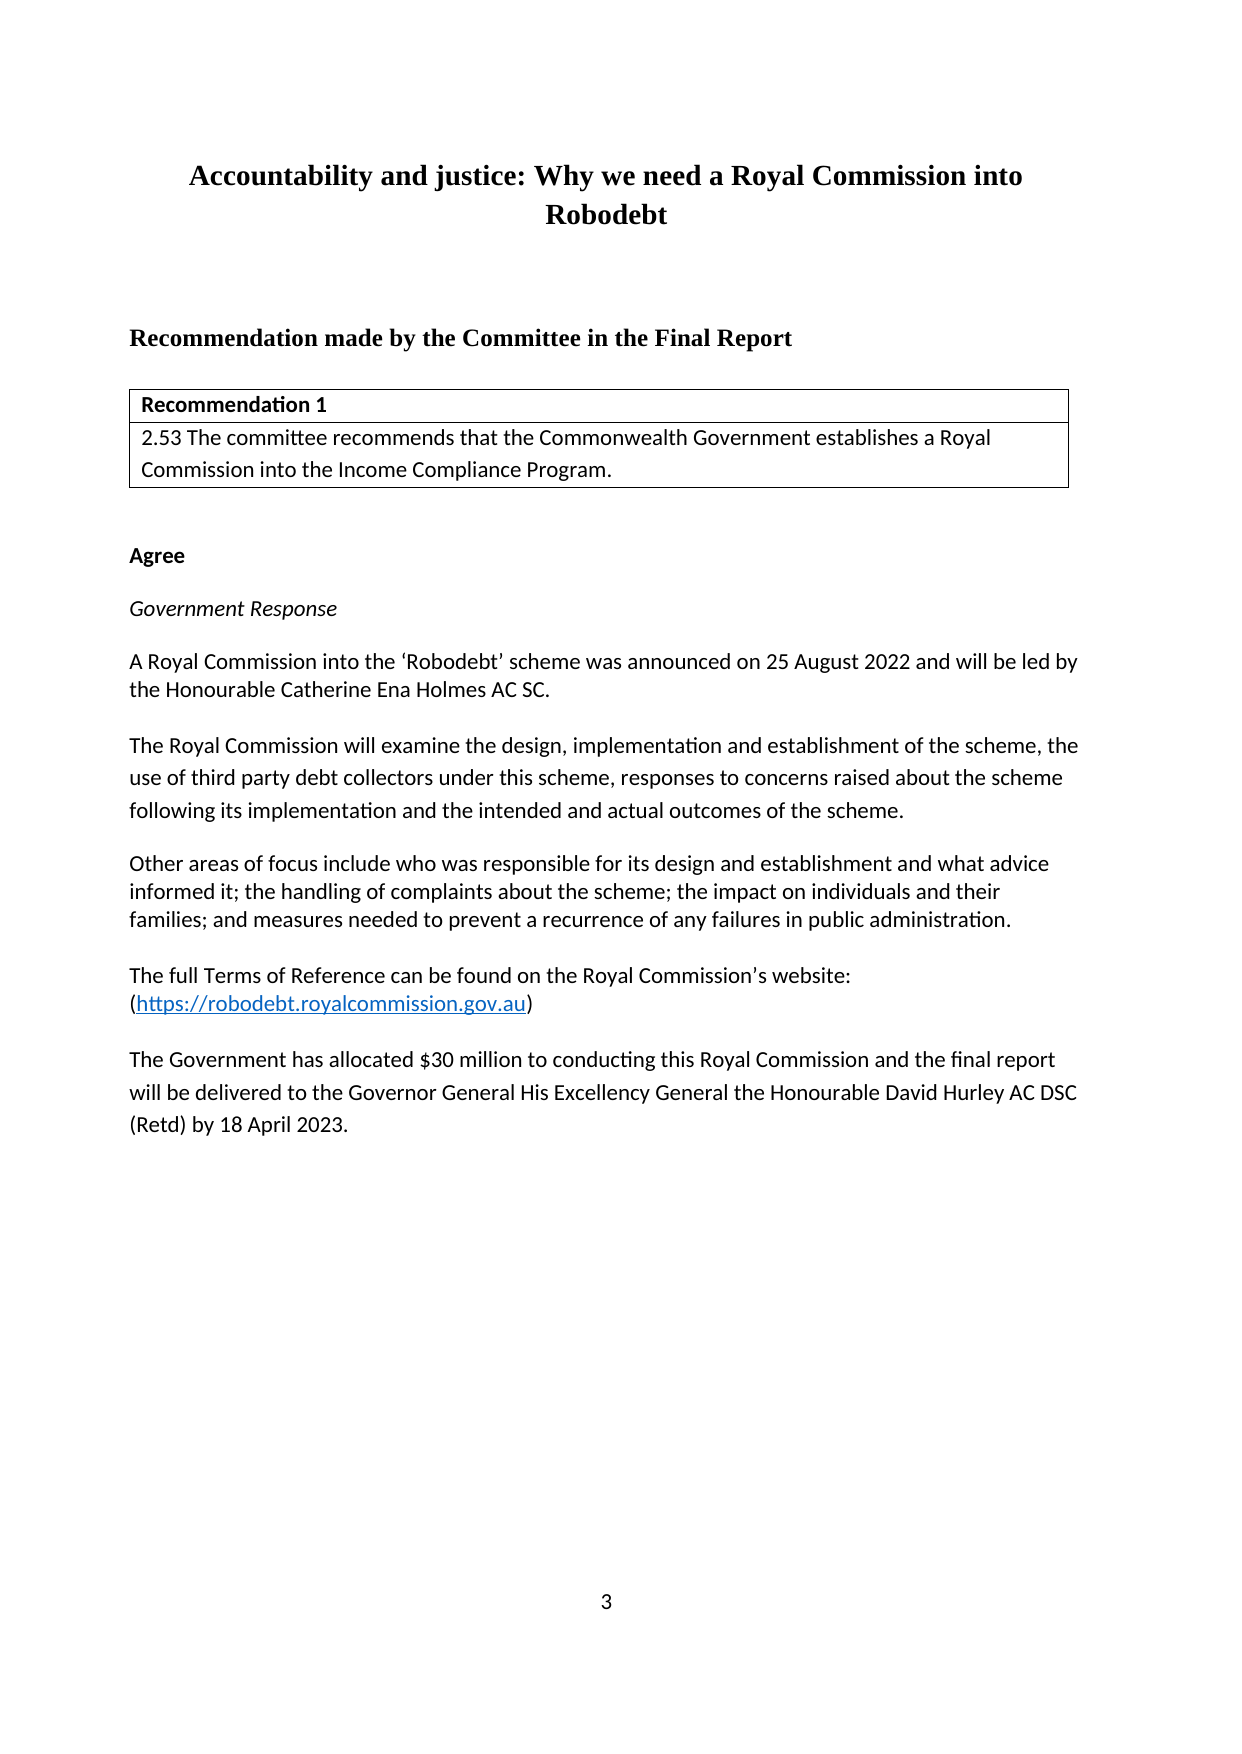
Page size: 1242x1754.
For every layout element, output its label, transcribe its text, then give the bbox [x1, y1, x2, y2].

text Accountability and justice: Why we need a Royal Commission into Robodebt [129, 158, 1083, 230]
text The Royal Commission will examine the design, implementation and establishment of the scheme, the use of third party debt collectors under this scheme, responses to concerns raised about the scheme following its implementation and the intended and actual outcomes of the scheme. [129, 731, 1083, 824]
text Government Response [129, 594, 1083, 622]
text Recommendation made by the Committee in the Final Report [129, 322, 1043, 352]
table_cell 2.53 The committee recommends that the Commonwealth Government establishes a Royal Commission into the Income Compliance Program. [130, 423, 1068, 487]
text The Government has allocated $30 million to conducting this Royal Commission and the final report will be delivered to the Governor General His Excellency General the Honourable David Hurley AC DSC (Retd) by 18 April 2023. [129, 1046, 1083, 1138]
text A Royal Commission into the ‘Robodebt’ scheme was announced on 25 August 2022 and will be led by the Honourable Catherine Ena Holmes AC SC. [129, 647, 1083, 703]
text Other areas of focus include who was responsible for its design and establishment and what advice informed it; the handling of complaints about the scheme; the impact on individuals and their families; and measures needed to prevent a recurrence of any failures in public administration. [129, 849, 1083, 933]
text Agree [129, 541, 1083, 569]
text The full Terms of Reference can be found on the Royal Commission’s website: (https://robodebt.royalcommission.gov.au) [129, 961, 1083, 1017]
table_header Recommendation 1 [130, 390, 1068, 422]
